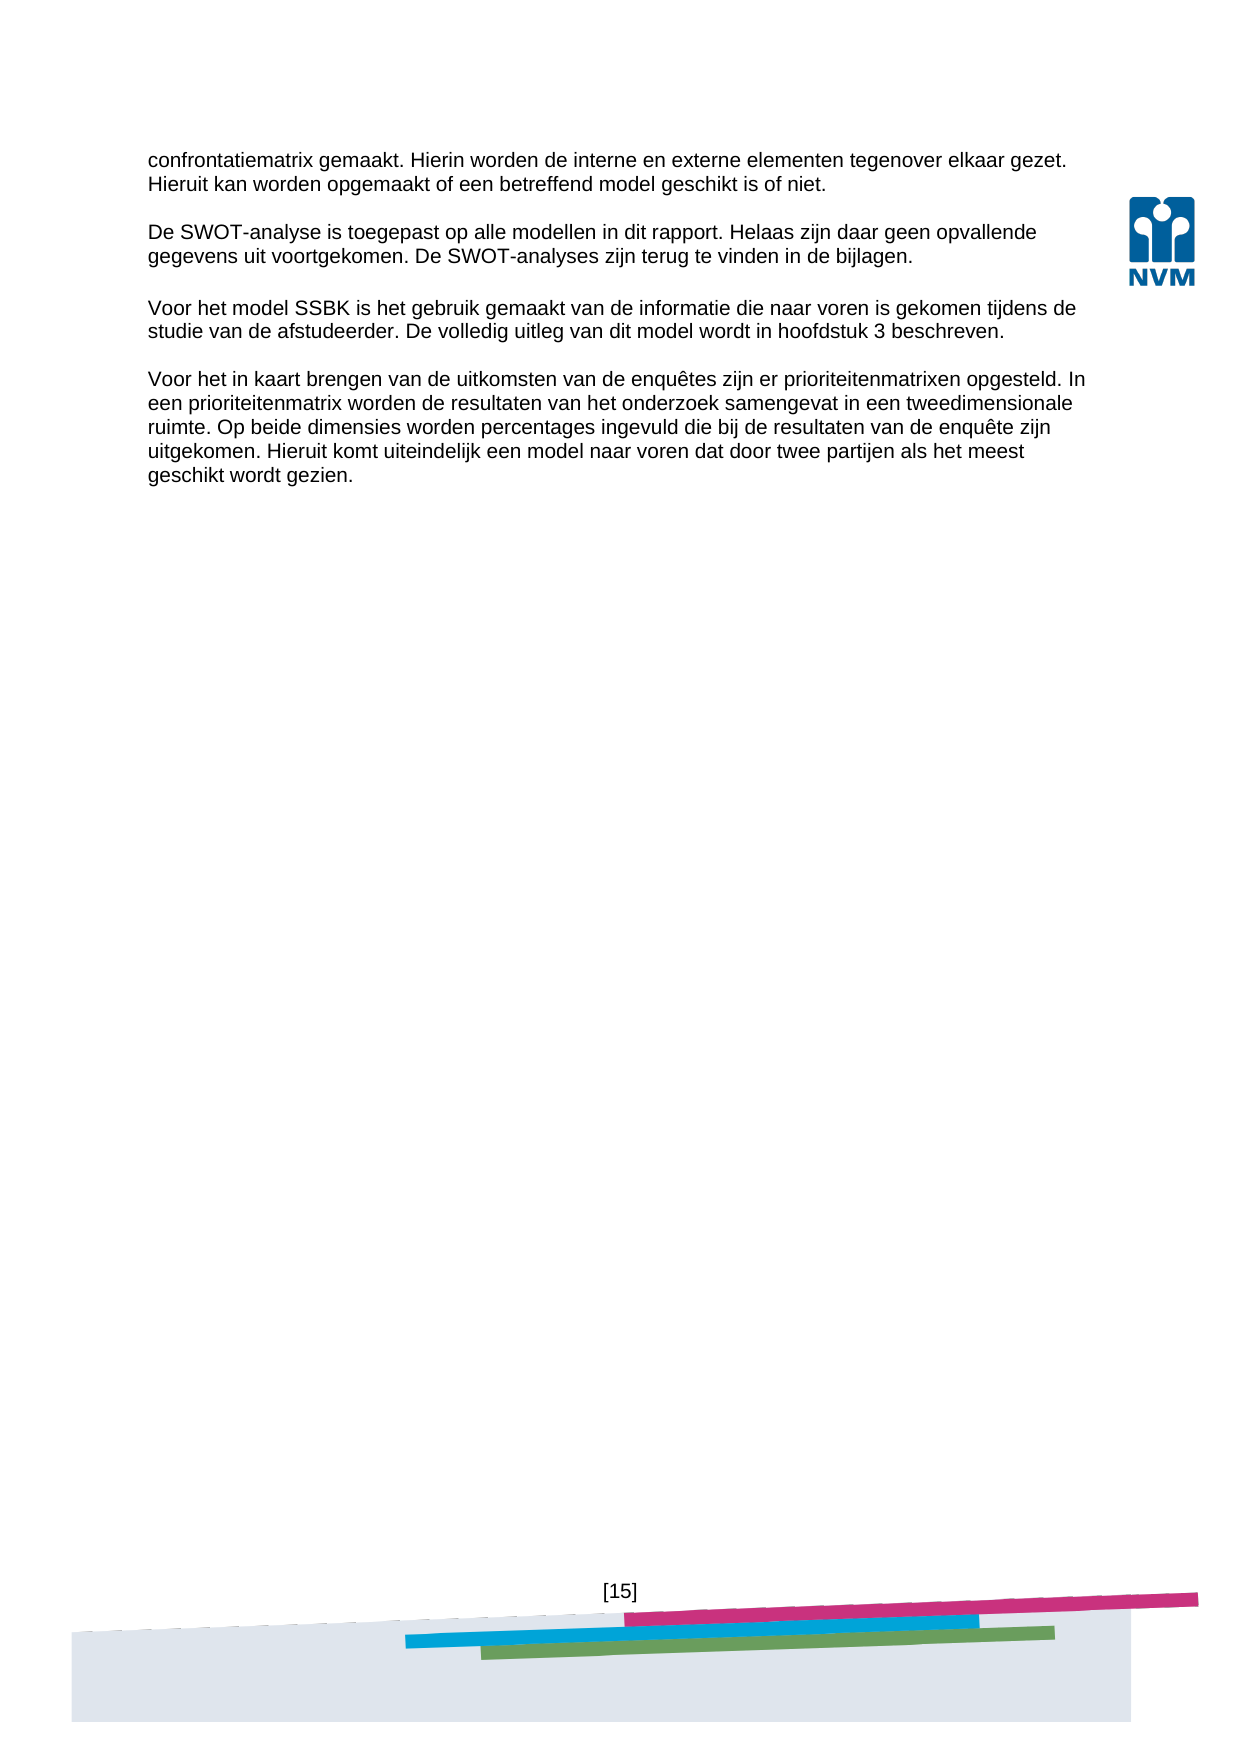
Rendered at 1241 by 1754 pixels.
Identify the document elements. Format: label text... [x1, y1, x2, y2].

text De SWOT-analyse is toegepast op alle modellen in dit rapport. Helaas zijn daar geen opvallende gegevens uit voortgekomen. De SWOT-analyses zijn terug te vinden in de bijlagen. [148, 219, 1093, 267]
picture [71, 1544, 1241, 1722]
text Voor het model SSBK is het gebruik gemaakt van de informatie die naar voren is gekomen tijdens de studie van de afstudeerder. De volledig uitleg van dit model wordt in hoofdstuk 3 beschreven. [148, 295, 1093, 343]
picture [1107, 179, 1213, 299]
text Voor het in kaart brengen van de uitkomsten van de enquêtes zijn er prioriteitenmatrixen opgesteld. In een prioriteitenmatrix worden de resultaten van het onderzoek samengevat in een tweedimensionale ruimte. Op beide dimensies worden percentages ingevuld die bij de resultaten van de enquête zijn uitgekomen. Hieruit komt uiteindelijk een model naar voren dat door twee partijen als het meest geschikt wordt gezien. [148, 367, 1093, 487]
